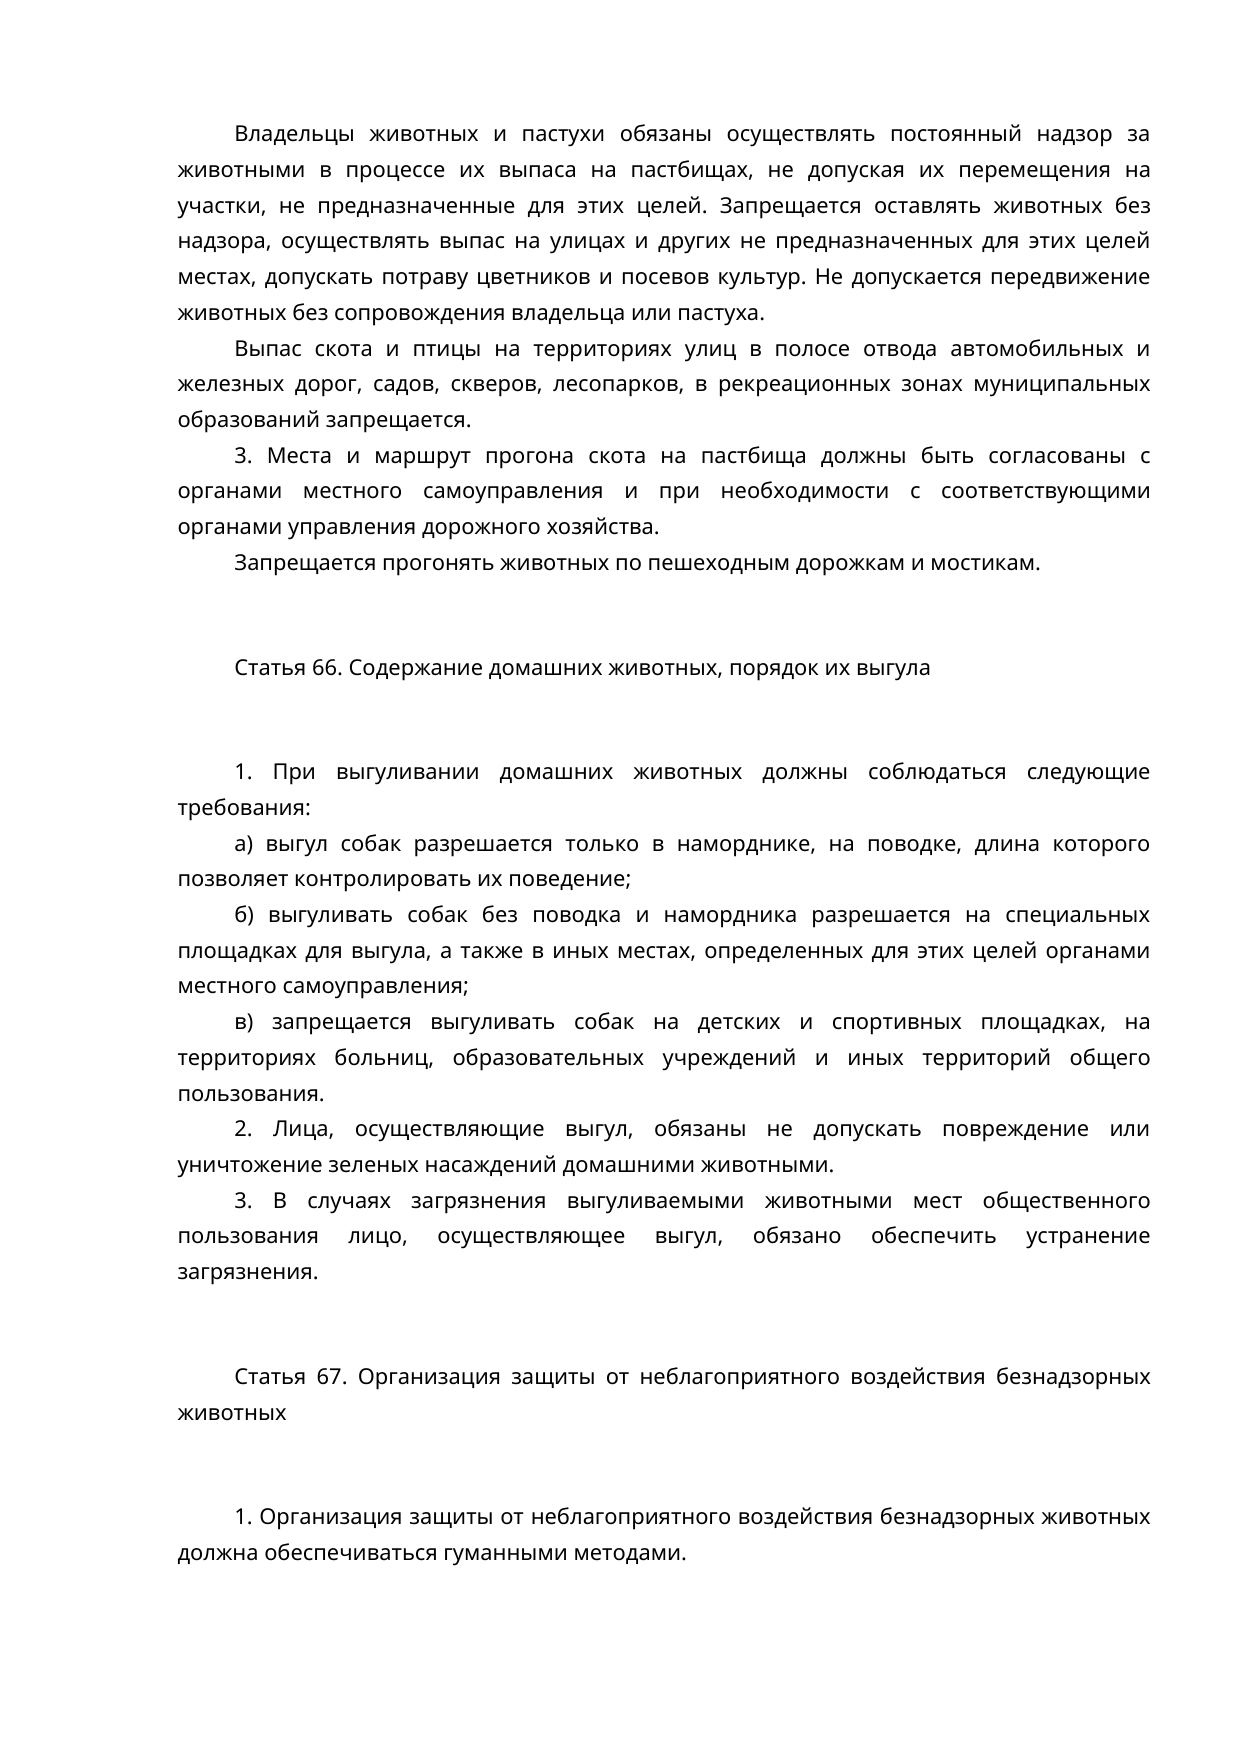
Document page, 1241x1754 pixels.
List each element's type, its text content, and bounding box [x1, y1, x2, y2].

text 1. Организация защиты от неблагоприятного воздействия безнадзорных животных должна обеспечиваться гуманными методами. [177, 1501, 1152, 1567]
text 2. Лица, осуществляющие выгул, обязаны не допускать повреждение или уничтожение зеленых насаждений домашними животными. [177, 1113, 1152, 1179]
text Статья 66. Содержание домашних животных, порядок их выгула [177, 651, 1152, 681]
text 1. При выгуливании домашних животных должны соблюдаться следующие требования: [177, 756, 1152, 822]
text Статья 67. Организация защиты от неблагоприятного воздействия безнадзорных животных [177, 1361, 1152, 1426]
text Выпас скота и птицы на территориях улиц в полосе отвода автомобильных и железных дорог, садов, скверов, лесопарков, в рекреационных зонах муниципальных образований запрещается. [177, 332, 1152, 434]
text Владельцы животных и пастухи обязаны осуществлять постоянный надзор за животными в процессе их выпаса на пастбищах, не допуская их перемещения на участки, не предназначенные для этих целей. Запрещается оставлять животных без надзора, осуществлять выпас на улицах и других не предназначенных для этих целей местах, допускать потраву цветников и посевов культур. Не допускается передвижение животных без сопровождения владельца или пастуха. [177, 118, 1152, 327]
text в) запрещается выгуливать собак на детских и спортивных площадках, на территориях больниц, образовательных учреждений и иных территорий общего пользования. [177, 1006, 1152, 1107]
text а) выгул собак разрешается только в наморднике, на поводке, длина которого позволяет контролировать их поведение; [177, 827, 1152, 893]
text Запрещается прогонять животных по пешеходным дорожкам и мостикам. [177, 547, 1152, 577]
text б) выгуливать собак без поводка и намордника разрешается на специальных площадках для выгула, а также в иных местах, определенных для этих целей органами местного самоуправления; [177, 899, 1152, 1000]
text 3. В случаях загрязнения выгуливаемыми животными мест общественного пользования лицо, осуществляющее выгул, обязано обеспечить устранение загрязнения. [177, 1185, 1152, 1286]
text 3. Места и маршрут прогона скота на пастбища должны быть согласованы с органами местного самоуправления и при необходимости с соответствующими органами управления дорожного хозяйства. [177, 440, 1152, 541]
